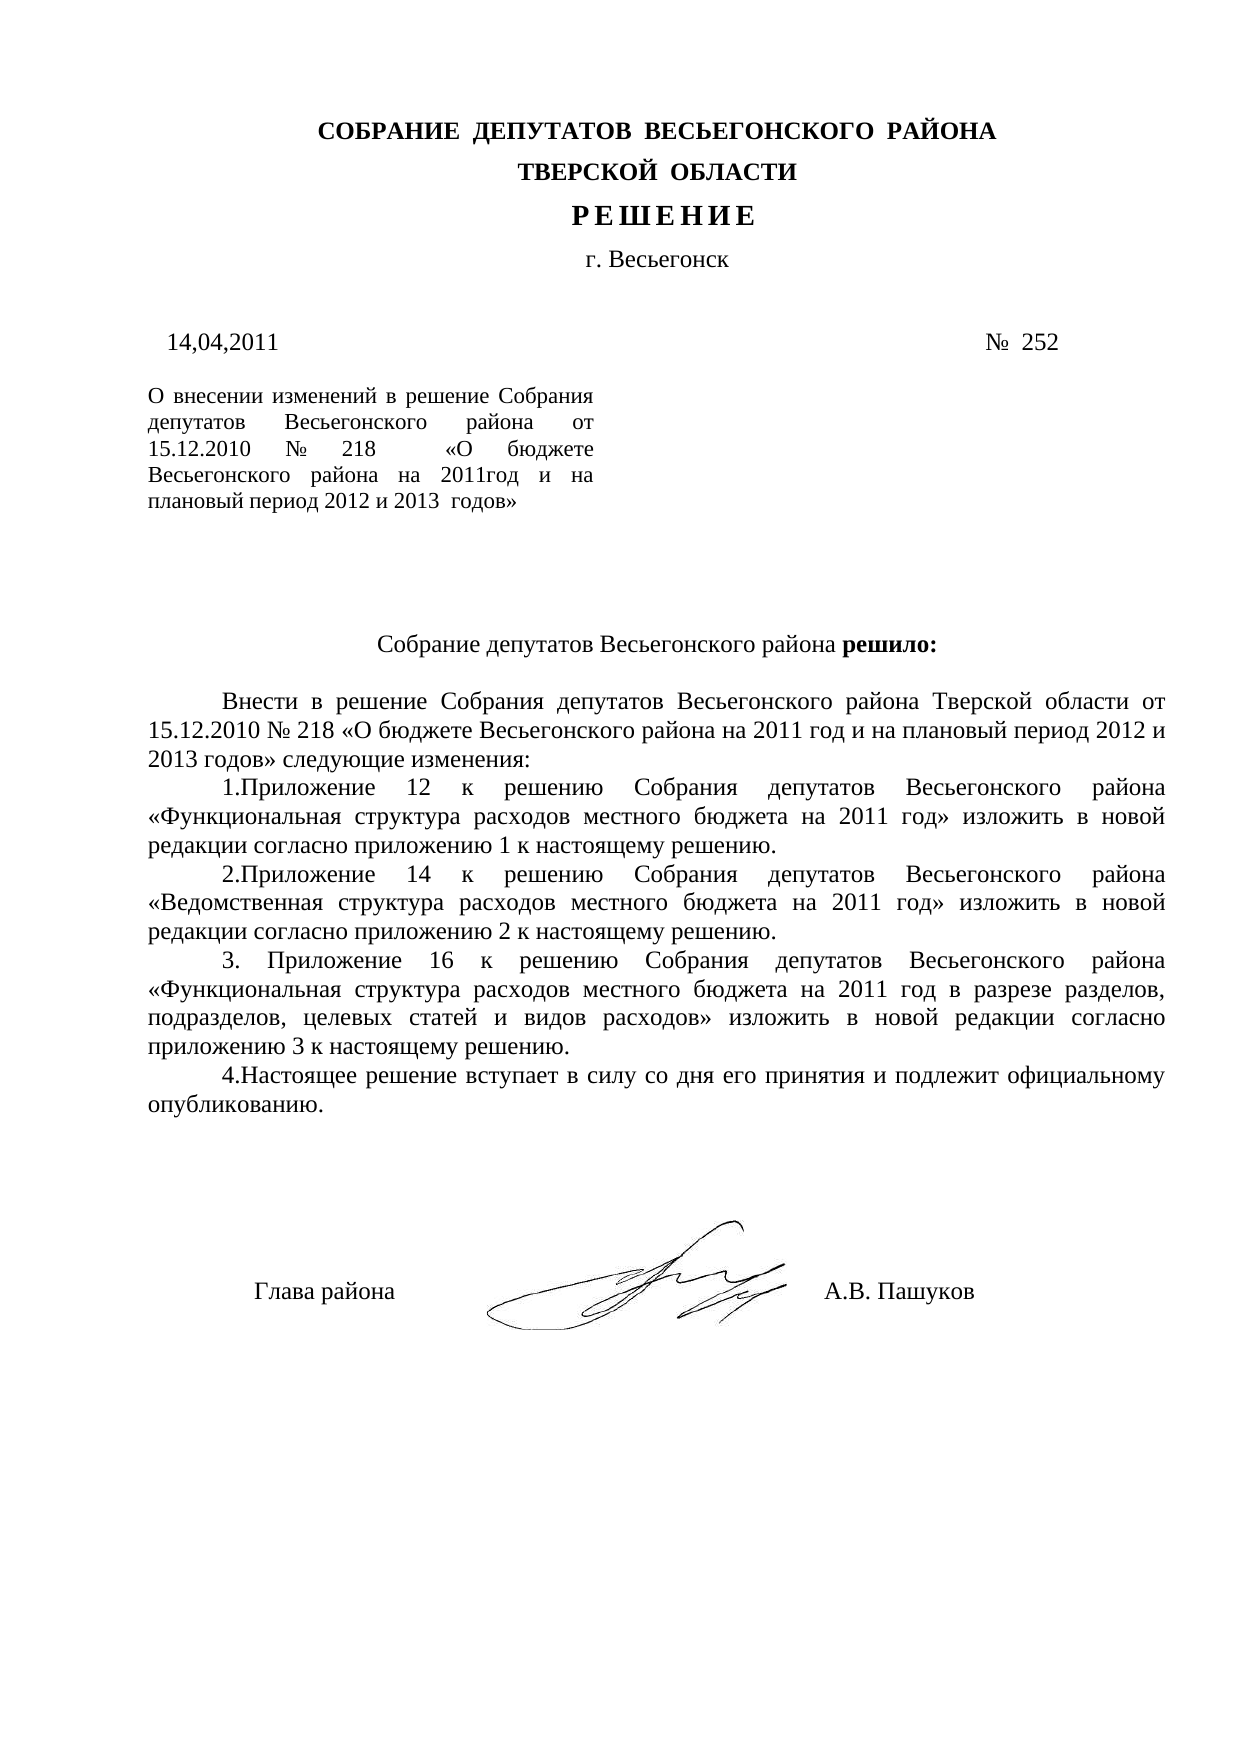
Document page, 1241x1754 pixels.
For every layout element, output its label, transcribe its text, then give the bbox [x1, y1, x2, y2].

text 4.Настоящее решение вступает в силу со дня его принятия и подлежит официальному опубликованию. [148, 1060, 1167, 1117]
text Внести в решение Собрания депутатов Весьегонского района Тверской области от 15.12.2010 № 218 «О бюджете Весьегонского района на 2011 год и на плановый период 2012 и 2013 годов» следующие изменения: [148, 686, 1167, 772]
text г. Весьегонск [148, 244, 1167, 273]
text Глава района А.В. Пашуков [787, 1276, 1167, 1304]
text 3. Приложение 16 к решению Собрания депутатов Весьегонского района «Функциональная структура расходов местного бюджета на 2011 год в разрезе разделов, подразделов, целевых статей и видов расходов» изложить в новой редакции согласно приложению 3 к настоящему решению. [148, 945, 1167, 1060]
text Глава района А.В. Пашуков [148, 1276, 486, 1304]
text 2.Приложение 14 к решению Собрания депутатов Весьегонского района «Ведомственная структура расходов местного бюджета на 2011 год» изложить в новой редакции согласно приложению 2 к настоящему решению. [148, 859, 1167, 945]
text 14,04,2011 № 252 [148, 327, 1167, 356]
picture [486, 1220, 787, 1330]
text ТВЕРСКОЙ ОБЛАСТИ [148, 157, 1167, 186]
text СОБРАНИЕ ДЕПУТАТОВ ВЕСЬЕГОНСКОГО РАЙОНА [148, 116, 1167, 144]
text 1.Приложение 12 к решению Собрания депутатов Весьегонского района «Функциональная структура расходов местного бюджета на 2011 год» изложить в новой редакции согласно приложению 1 к настоящему решению. [148, 772, 1167, 859]
text РЕШЕНИЕ [148, 198, 1167, 232]
table_header О внесении изменений в решение Собрания депутатов Весьегонского района от 15.12.2010 № 218 «О бюджете Весьегонского района на 2011год и на плановый период 2012 и 2013 годов» [136, 356, 606, 514]
text Собрание депутатов Весьегонского района решило: [148, 629, 1167, 657]
